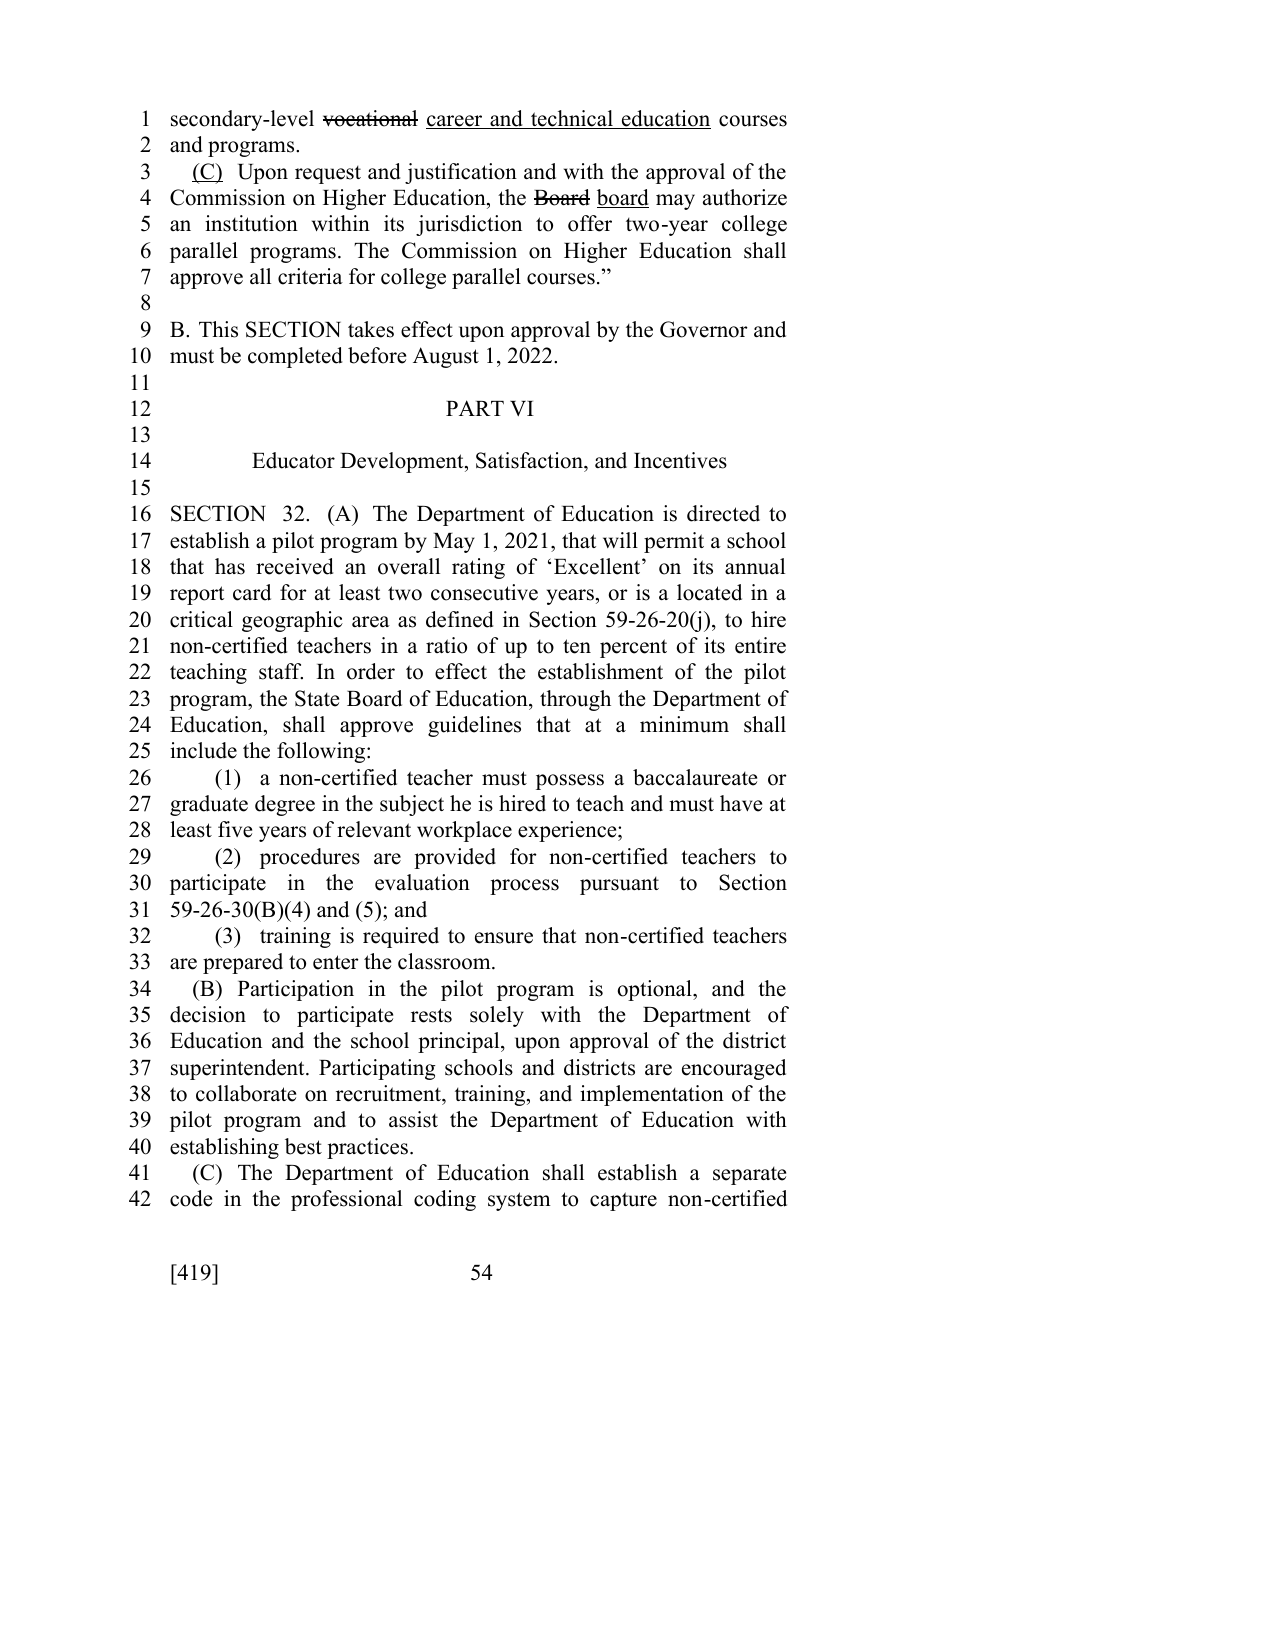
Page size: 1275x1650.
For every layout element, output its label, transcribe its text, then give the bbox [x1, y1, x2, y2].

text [169, 105, 787, 158]
text PART VI [169, 395, 787, 421]
text Educator Development, Satisfaction, and Incentives [169, 448, 787, 474]
text (1) a non-certified teacher must possess a baccalaureate or graduate degree in the subject he is hired to teach and must have at least five years of relevant workplace experience; [169, 764, 787, 843]
text B. This SECTION takes effect upon approval by the Governor and must be completed before August 1, 2022. [169, 316, 787, 368]
text (3) training is required to ensure that non-certified teachers are prepared to enter the classroom. [169, 922, 787, 975]
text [169, 1159, 787, 1212]
text (C) Upon request and justification and with the approval of the Commission on Higher Education, the Board board may authorize an institution within its jurisdiction to offer two-year college parallel programs. The Commission on Higher Education shall approve all criteria for college parallel courses.” [169, 158, 787, 289]
text SECTION 32. (A) The Department of Education is directed to establish a pilot program by May 1, 2021, that will permit a school that has received an overall rating of ‘Excellent’ on its annual report card for at least two consecutive years, or is a located in a critical geographic area as defined in Section 59-26-20(j), to hire non-certified teachers in a ratio of up to ten percent of its entire teaching staff. In order to effect the establishment of the pilot program, the State Board of Education, through the Department of Education, shall approve guidelines that at a minimum shall include the following: [169, 500, 787, 764]
text (2) procedures are provided for non-certified teachers to participate in the evaluation process pursuant to Section 59-26-30(B)(4) and (5); and [169, 843, 787, 922]
text (B) Participation in the pilot program is optional, and the decision to participate rests solely with the Department of Education and the school principal, upon approval of the district superintendent. Participating schools and districts are encouraged to collaborate on recruitment, training, and implementation of the pilot program and to assist the Department of Education with establishing best practices. [169, 975, 787, 1159]
